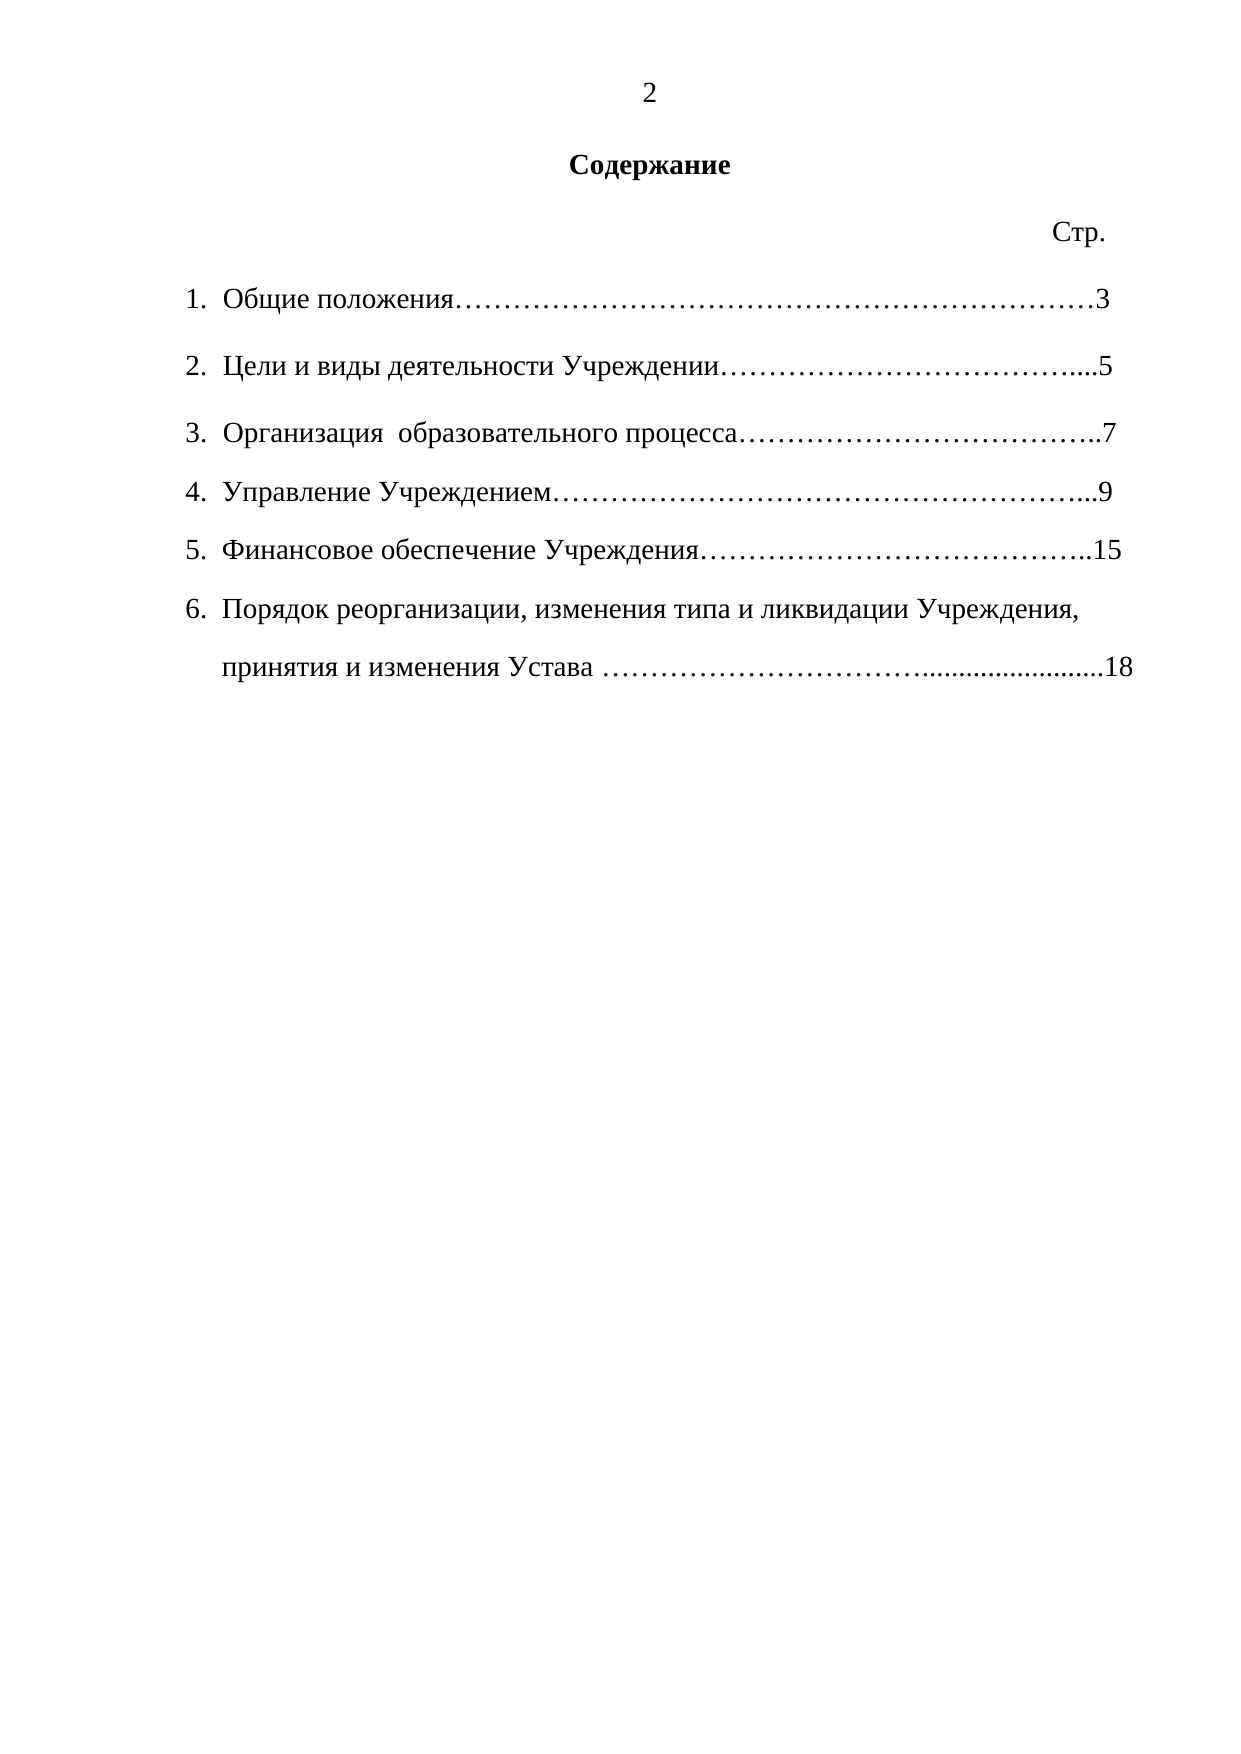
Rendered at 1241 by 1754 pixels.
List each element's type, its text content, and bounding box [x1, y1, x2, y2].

text Содержание [148, 147, 1152, 180]
text принятия и изменения Устава …………………………….........................18 [148, 649, 1152, 683]
text Стр. [148, 214, 1152, 247]
list Общие положения…………………………………………………………3 [185, 281, 1152, 314]
list Цели и виды деятельности Учреждении………………………………....5 [185, 348, 1152, 382]
text 5. Финансовое обеспечение Учреждения…………………………………..15 [148, 532, 1152, 566]
list Организация образовательного процесса………………………………..7 [185, 415, 1152, 449]
text 6. Порядок реорганизации, изменения типа и ликвидации Учреждения, [148, 591, 1152, 624]
text 4. Управление Учреждением………………………………………………...9 [148, 474, 1152, 507]
